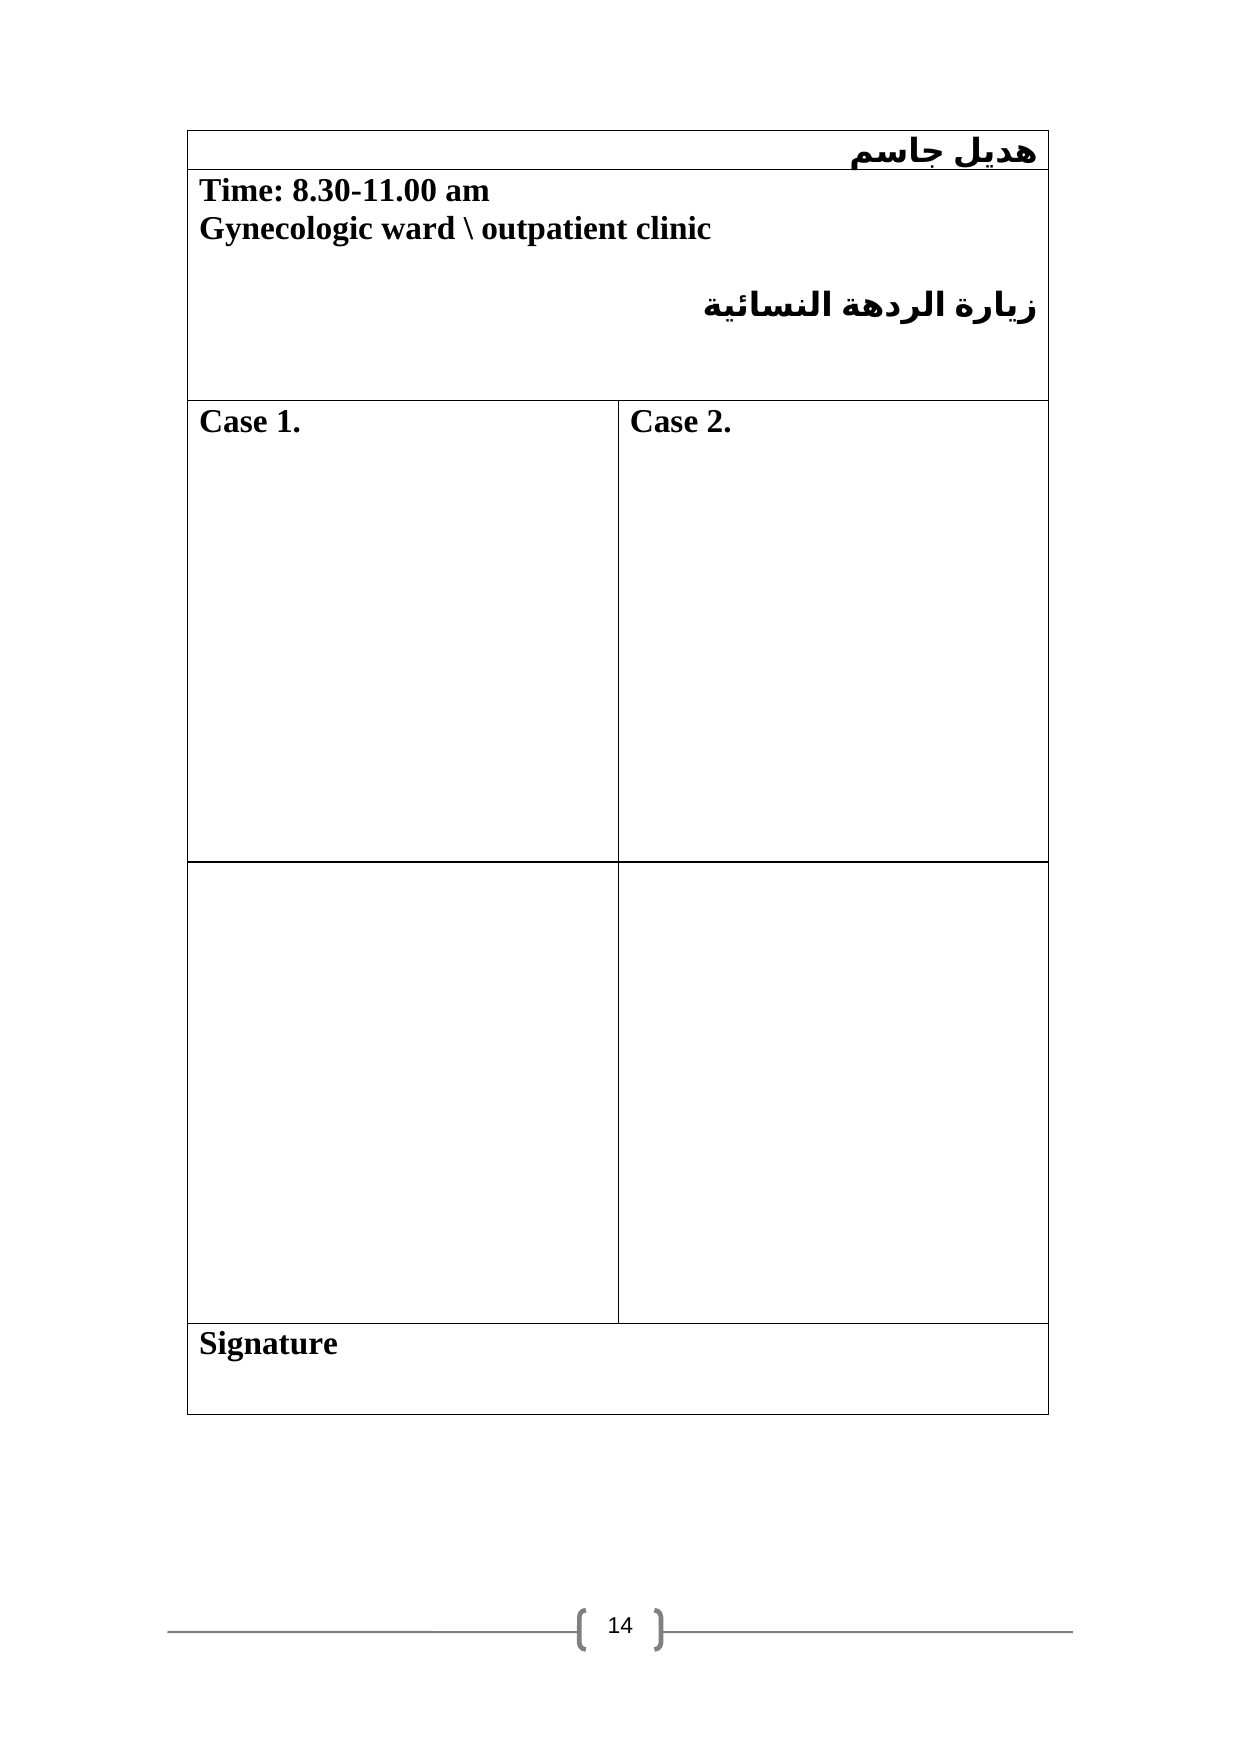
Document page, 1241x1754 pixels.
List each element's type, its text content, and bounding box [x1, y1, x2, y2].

table_cell Time: 8.30-11.00 am Gynecologic ward \ outpatient clinic زيارة الردهة النسائية [188, 170, 1048, 400]
table_cell Case 1. [188, 401, 618, 861]
table_cell [619, 863, 1048, 1322]
table_cell Signature [188, 1324, 1048, 1414]
table_cell [188, 863, 618, 1322]
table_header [188, 131, 1048, 169]
table_cell Case 2. [619, 401, 1048, 861]
